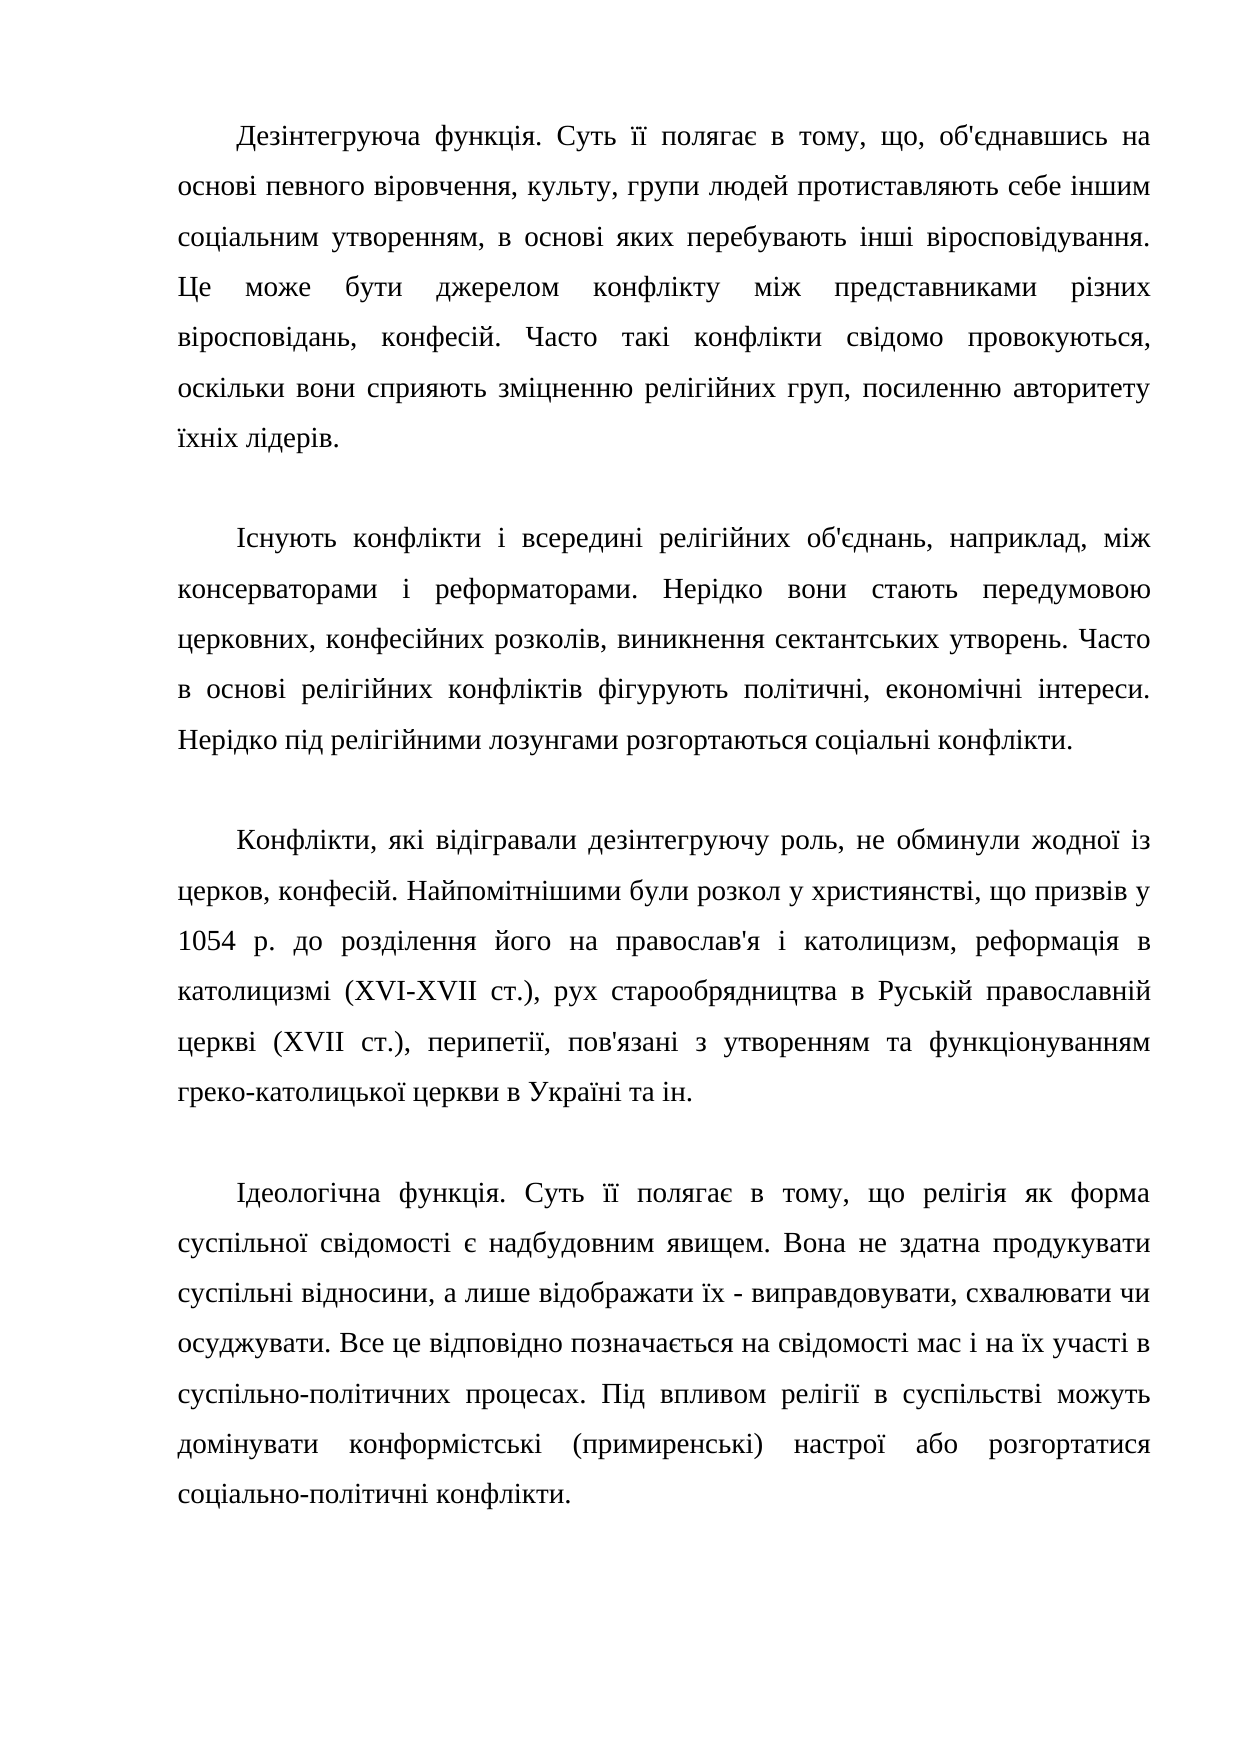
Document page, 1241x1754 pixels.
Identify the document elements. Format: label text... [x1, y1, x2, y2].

text Конфлікти, які відігравали дезінтегруючу роль, не обминули жодної із церков, конфесій. Найпомітнішими були розкол у християнстві, що призвів у 1054 р. до розділення його на православ'я і католицизм, реформація в католицизмі (XVI-XVII ст.), рух старообрядництва в Руській православній церкві (XVII ст.), перипетії, пов'язані з утворенням та функціонуванням греко-католицької церкви в Україні та ін. [177, 822, 1152, 1108]
text Дезінтегруюча функція. Суть її полягає в тому, що, об'єднавшись на основі певного віровчення, культу, групи людей протиставляють себе іншим соціальним утворенням, в основі яких перебувають інші віросповідування. Це може бути джерелом конфлікту між представниками різних віросповідань, конфесій. Часто такі конфлікти свідомо провокуються, оскільки вони сприяють зміцненню релігійних груп, посиленню авторитету їхніх лідерів. [177, 118, 1152, 453]
text Існують конфлікти і всередині релігійних об'єднань, наприклад, між консерваторами і реформаторами. Нерідко вони стають передумовою церковних, конфесійних розколів, виникнення сектантських утворень. Часто в основі релігійних конфліктів фігурують політичні, економічні інтереси. Нерідко під релігійними лозунгами розгортаються соціальні конфлікти. [177, 521, 1152, 755]
text Ідеологічна функція. Суть її полягає в тому, що релігія як форма суспільної свідомості є надбудовним явищем. Вона не здатна продукувати суспільні відносини, а лише відображати їх - виправдовувати, схвалювати чи осуджувати. Все це відповідно позначається на свідомості мас і на їх участі в суспільно-політичних процесах. Під впливом релігії в суспільстві можуть домінувати конформістські (примиренські) настрої або розгортатися соціально-політичні конфлікти. [177, 1175, 1152, 1510]
